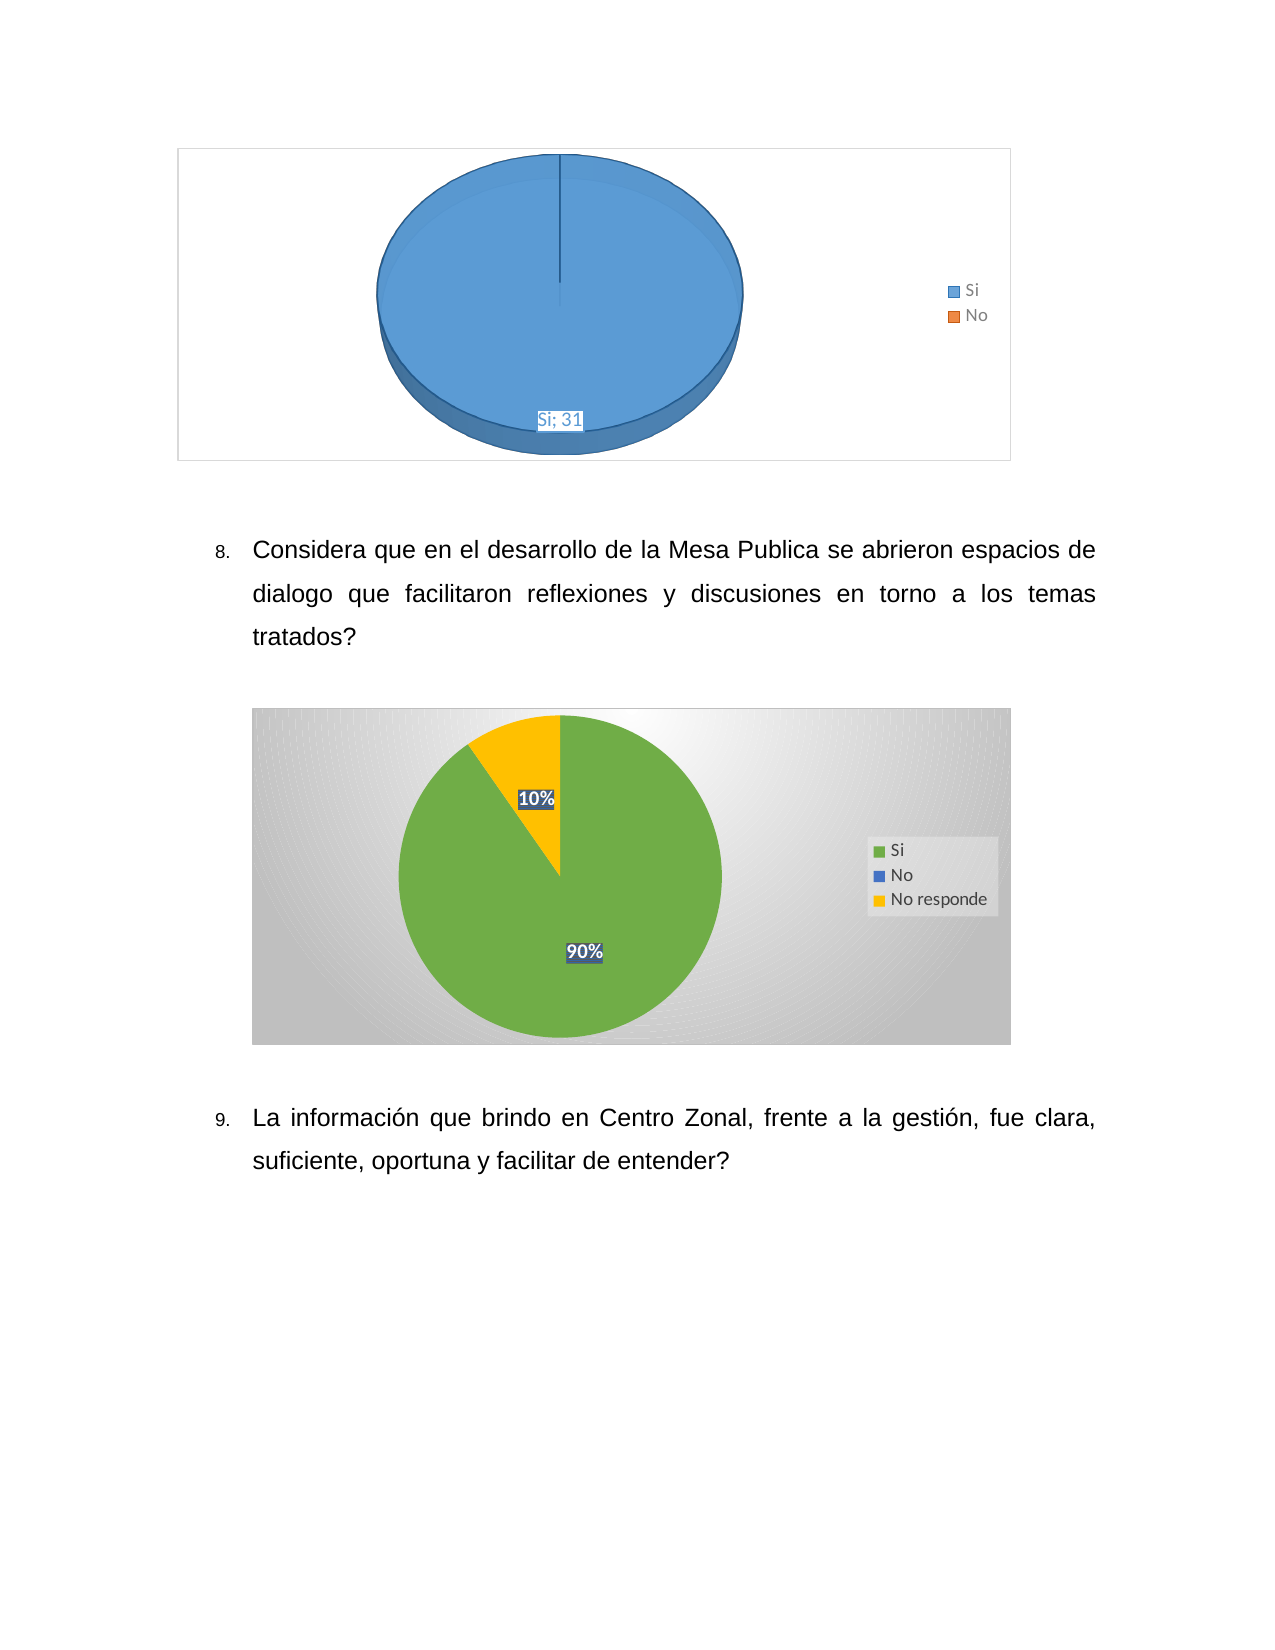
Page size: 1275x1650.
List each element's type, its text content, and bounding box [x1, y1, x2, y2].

list Considera que en el desarrollo de la Mesa Publica se abrieron espacios de dialogo que facilitaron reflexiones y discusiones en torno a los temas tratados? [215, 535, 1098, 650]
list La información que brindo en Centro Zonal, frente a la gestión, fue clara, suficiente, oportuna y facilitar de entender? [215, 1102, 1098, 1174]
